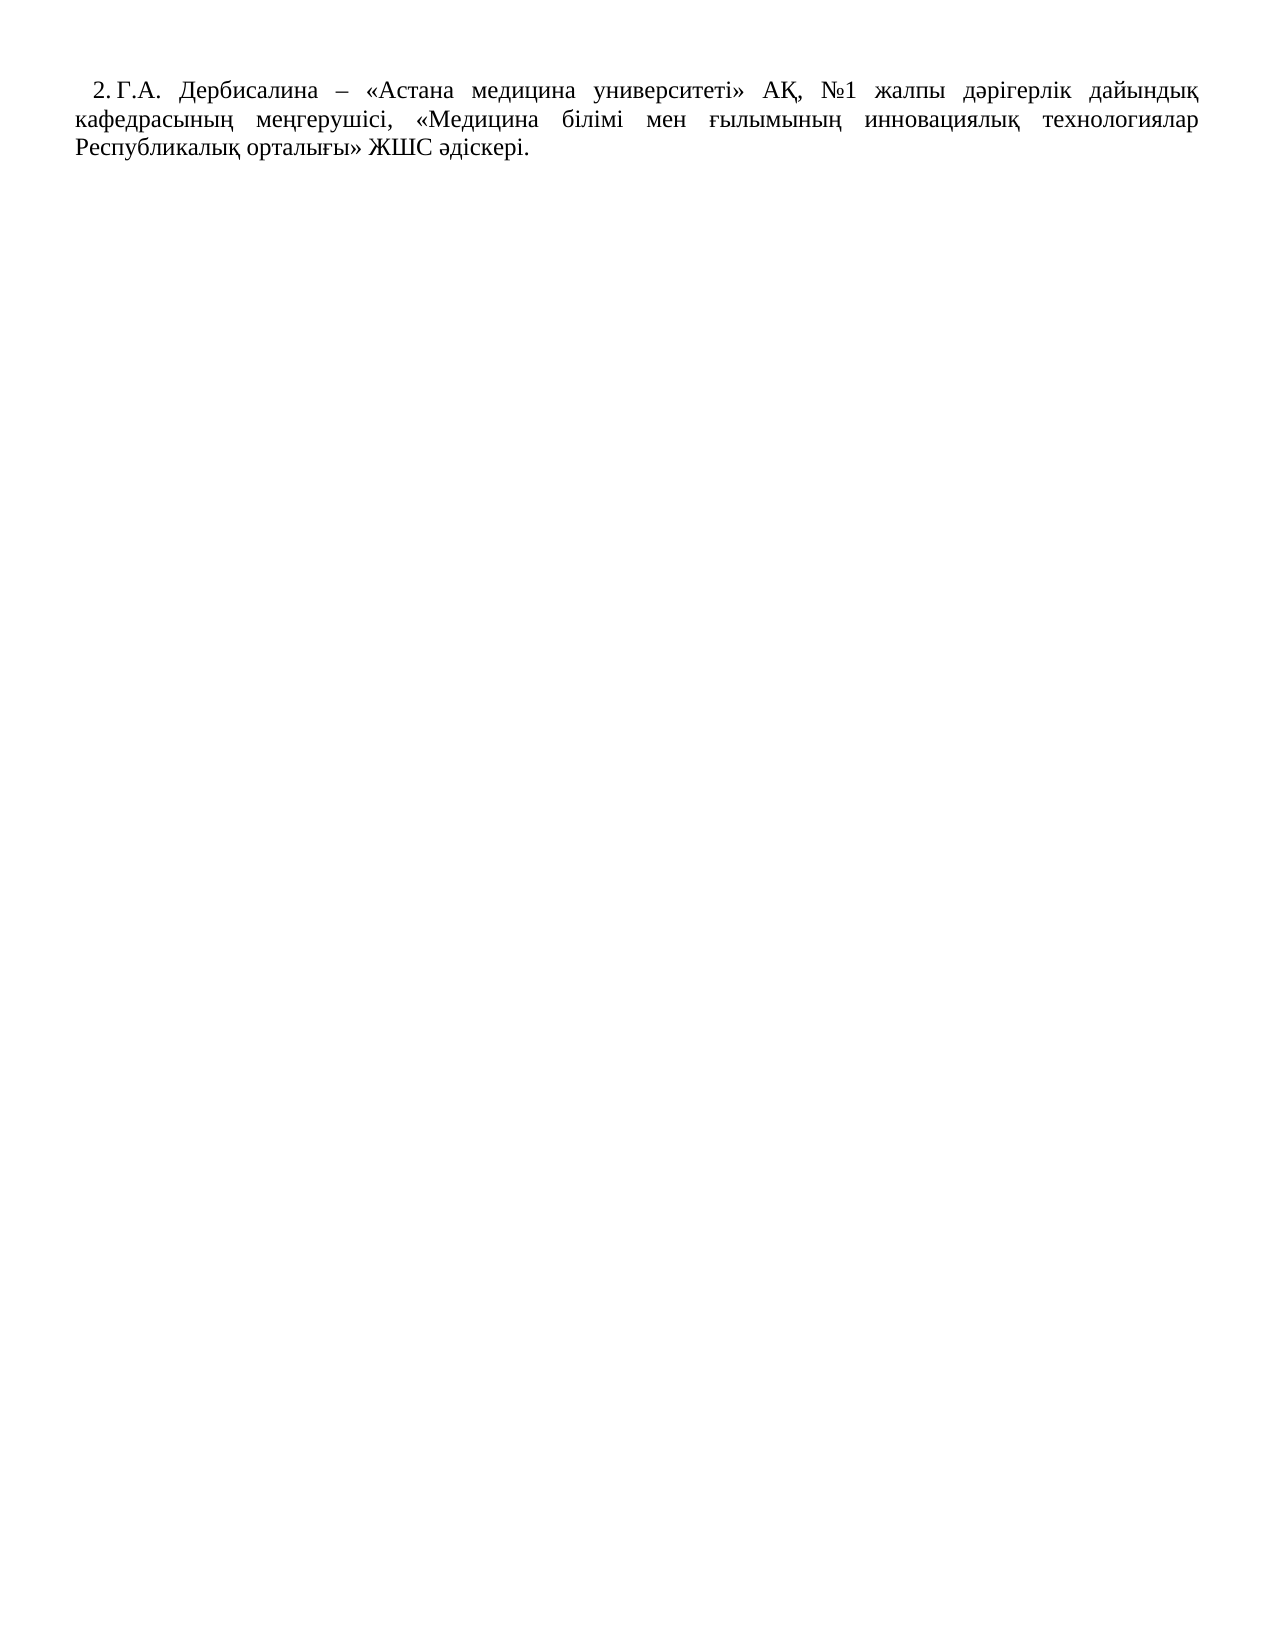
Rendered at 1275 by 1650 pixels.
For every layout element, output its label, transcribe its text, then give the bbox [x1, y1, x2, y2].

text 2. Г.А. Дербисалина – «Астана медицина университеті» АҚ, №1 жалпы дәрігерлік дайындық кафедрасының меңгерушісі, «Медицина білімі мен ғылымының инновациялық технологиялар Республикалық орталығы» ЖШС әдіскері. [75, 75, 1200, 161]
